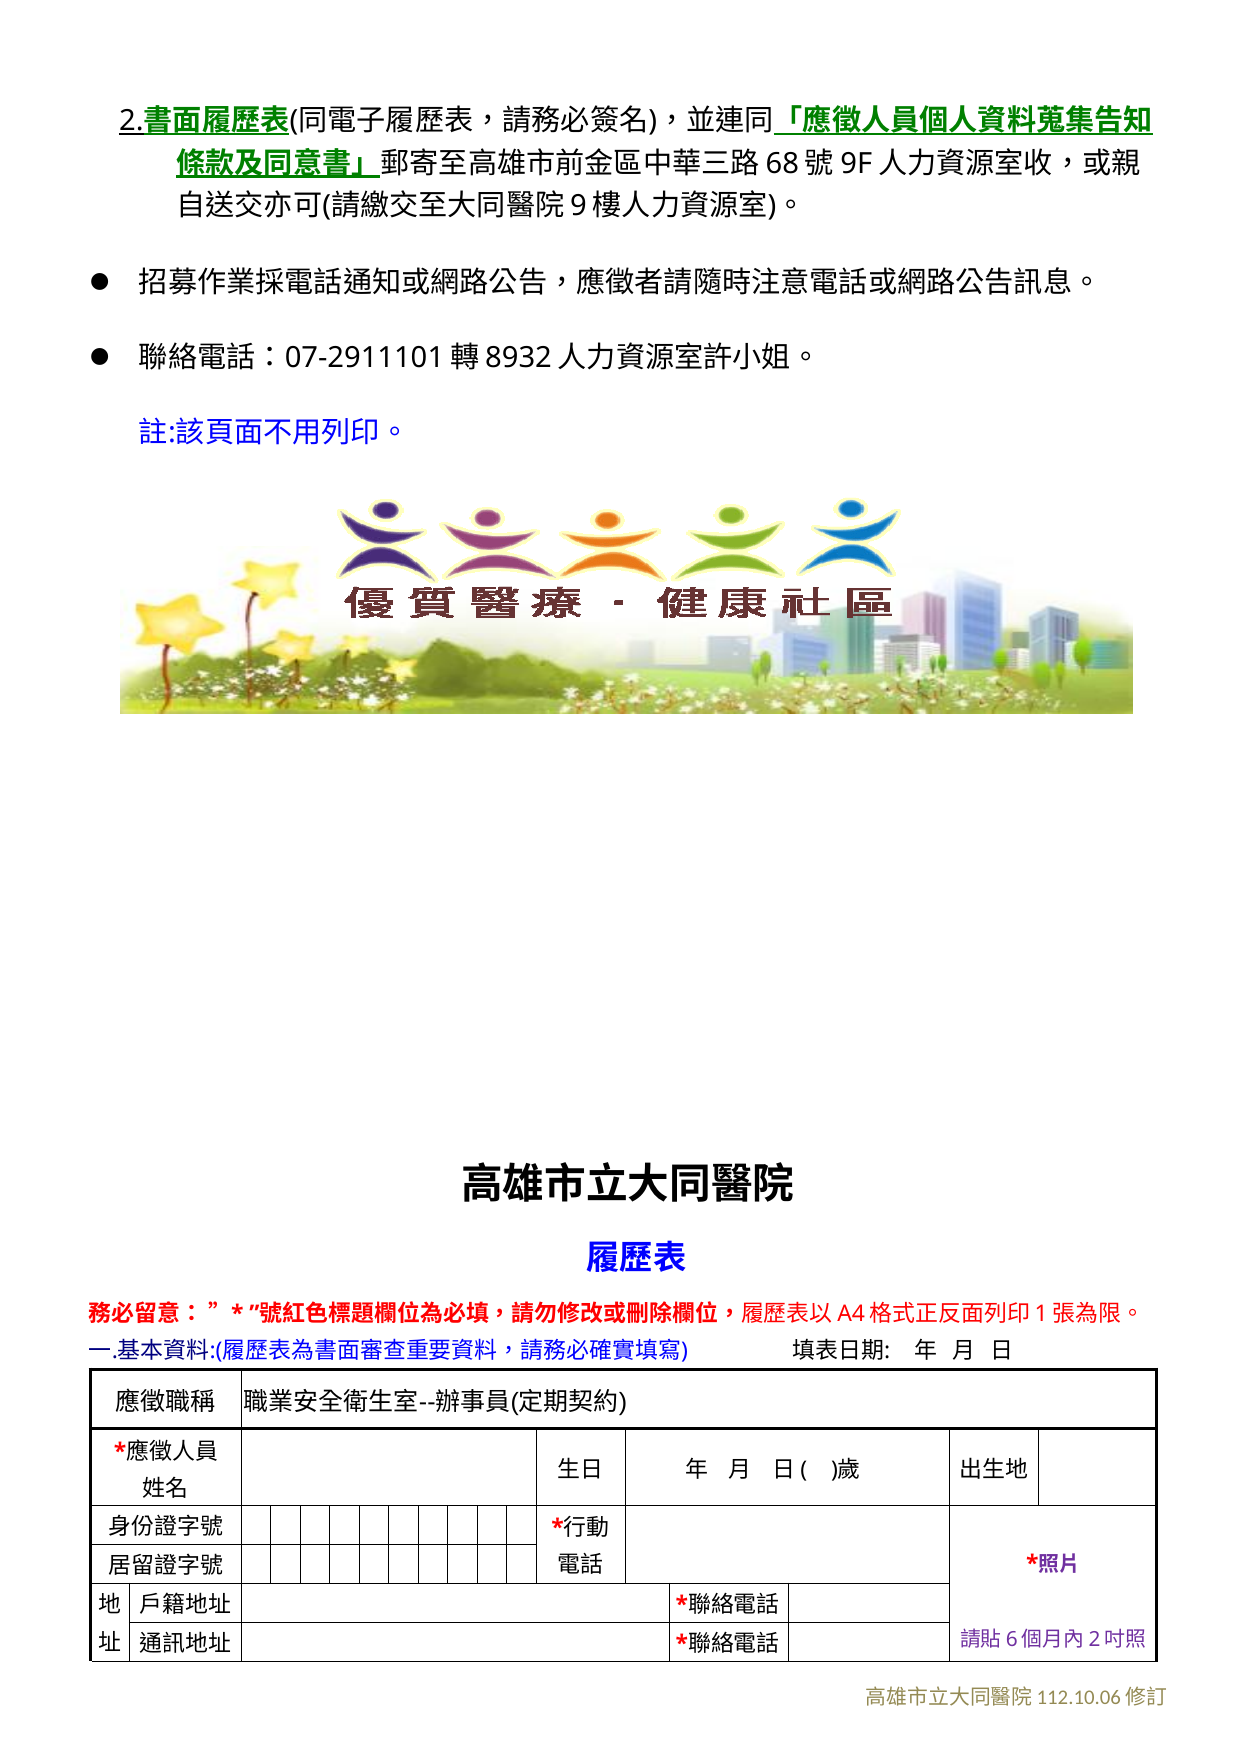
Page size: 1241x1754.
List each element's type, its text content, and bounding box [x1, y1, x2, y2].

table_cell [360, 1545, 388, 1582]
table_cell 地 址 [92, 1584, 129, 1661]
table_cell [271, 1506, 300, 1543]
table_cell [507, 1506, 536, 1543]
table_cell 戶籍地址 [130, 1584, 241, 1622]
text 高雄市立大同醫院 [89, 1143, 1167, 1218]
text 務必留意： ”* ”號紅色標題欄位為必填，請勿修改或刪除欄位，履歷表以A4格式正反面列印1張為限。 [89, 1293, 1167, 1330]
picture [120, 473, 1133, 714]
table_cell 居留證字號 [92, 1545, 241, 1582]
table_cell [507, 1545, 536, 1582]
table_cell [419, 1545, 447, 1582]
table_cell [389, 1506, 418, 1543]
table_cell 生日 [537, 1430, 625, 1505]
table_cell [419, 1506, 447, 1543]
text 一.基本資料:(履歷表為書面審查重要資料，請務必確實填寫) 填表日期: 年 月 日 [89, 1330, 1167, 1368]
text 註:該頁面不用列印。 [139, 393, 1167, 468]
table_cell [389, 1545, 418, 1582]
table_cell [330, 1506, 359, 1543]
table_cell *聯絡電話 [670, 1623, 788, 1661]
table_cell [360, 1506, 388, 1543]
table_cell 年 月 日 ( )歲 [626, 1430, 949, 1505]
table_cell [242, 1430, 536, 1505]
table_cell 身份證字號 [92, 1506, 241, 1543]
table_cell [789, 1584, 949, 1622]
list 聯絡電話：07-2911101轉8932人力資源室許小姐。 [89, 318, 1167, 393]
table_cell [626, 1506, 949, 1582]
table_cell [330, 1545, 359, 1582]
table_cell [242, 1584, 669, 1622]
table_header 應徵職稱 [92, 1371, 241, 1427]
table_cell *照片 請貼6個月內2吋照片 (非生活照) [950, 1506, 1155, 1661]
table_cell *聯絡電話 [670, 1584, 788, 1622]
table_cell [301, 1506, 329, 1543]
table_cell 出生地 [950, 1430, 1038, 1505]
table_cell [789, 1623, 949, 1661]
table_cell [271, 1545, 300, 1582]
text 履歷表 [89, 1218, 1167, 1293]
table_cell [448, 1506, 477, 1543]
table_cell *應徵人員 姓名 [92, 1430, 241, 1505]
table_cell [242, 1545, 270, 1582]
text 2.書面履歷表(同電子履歷表，請務必簽名)，並連同「應徵人員個人資料蒐集告知條款及同意書」郵寄至高雄市前金區中華三路68號 9F人力資源室收，或親自送交亦可(請繳交至大同醫院9樓人力資源室)。 [89, 97, 1167, 224]
table_cell [478, 1545, 506, 1582]
table_cell [448, 1545, 477, 1582]
table_cell [1039, 1430, 1155, 1505]
table_cell *行動 電話 [537, 1506, 625, 1582]
table_cell [478, 1506, 506, 1543]
table_cell [301, 1545, 329, 1582]
table_cell 通訊地址 [130, 1623, 241, 1661]
table_cell [242, 1506, 270, 1543]
list 招募作業採電話通知或網路公告，應徵者請隨時注意電話或網路公告訊息。 [89, 243, 1167, 318]
table_cell [242, 1623, 669, 1661]
table_header 職業安全衛生室--辦事員(定期契約) [242, 1371, 1155, 1427]
